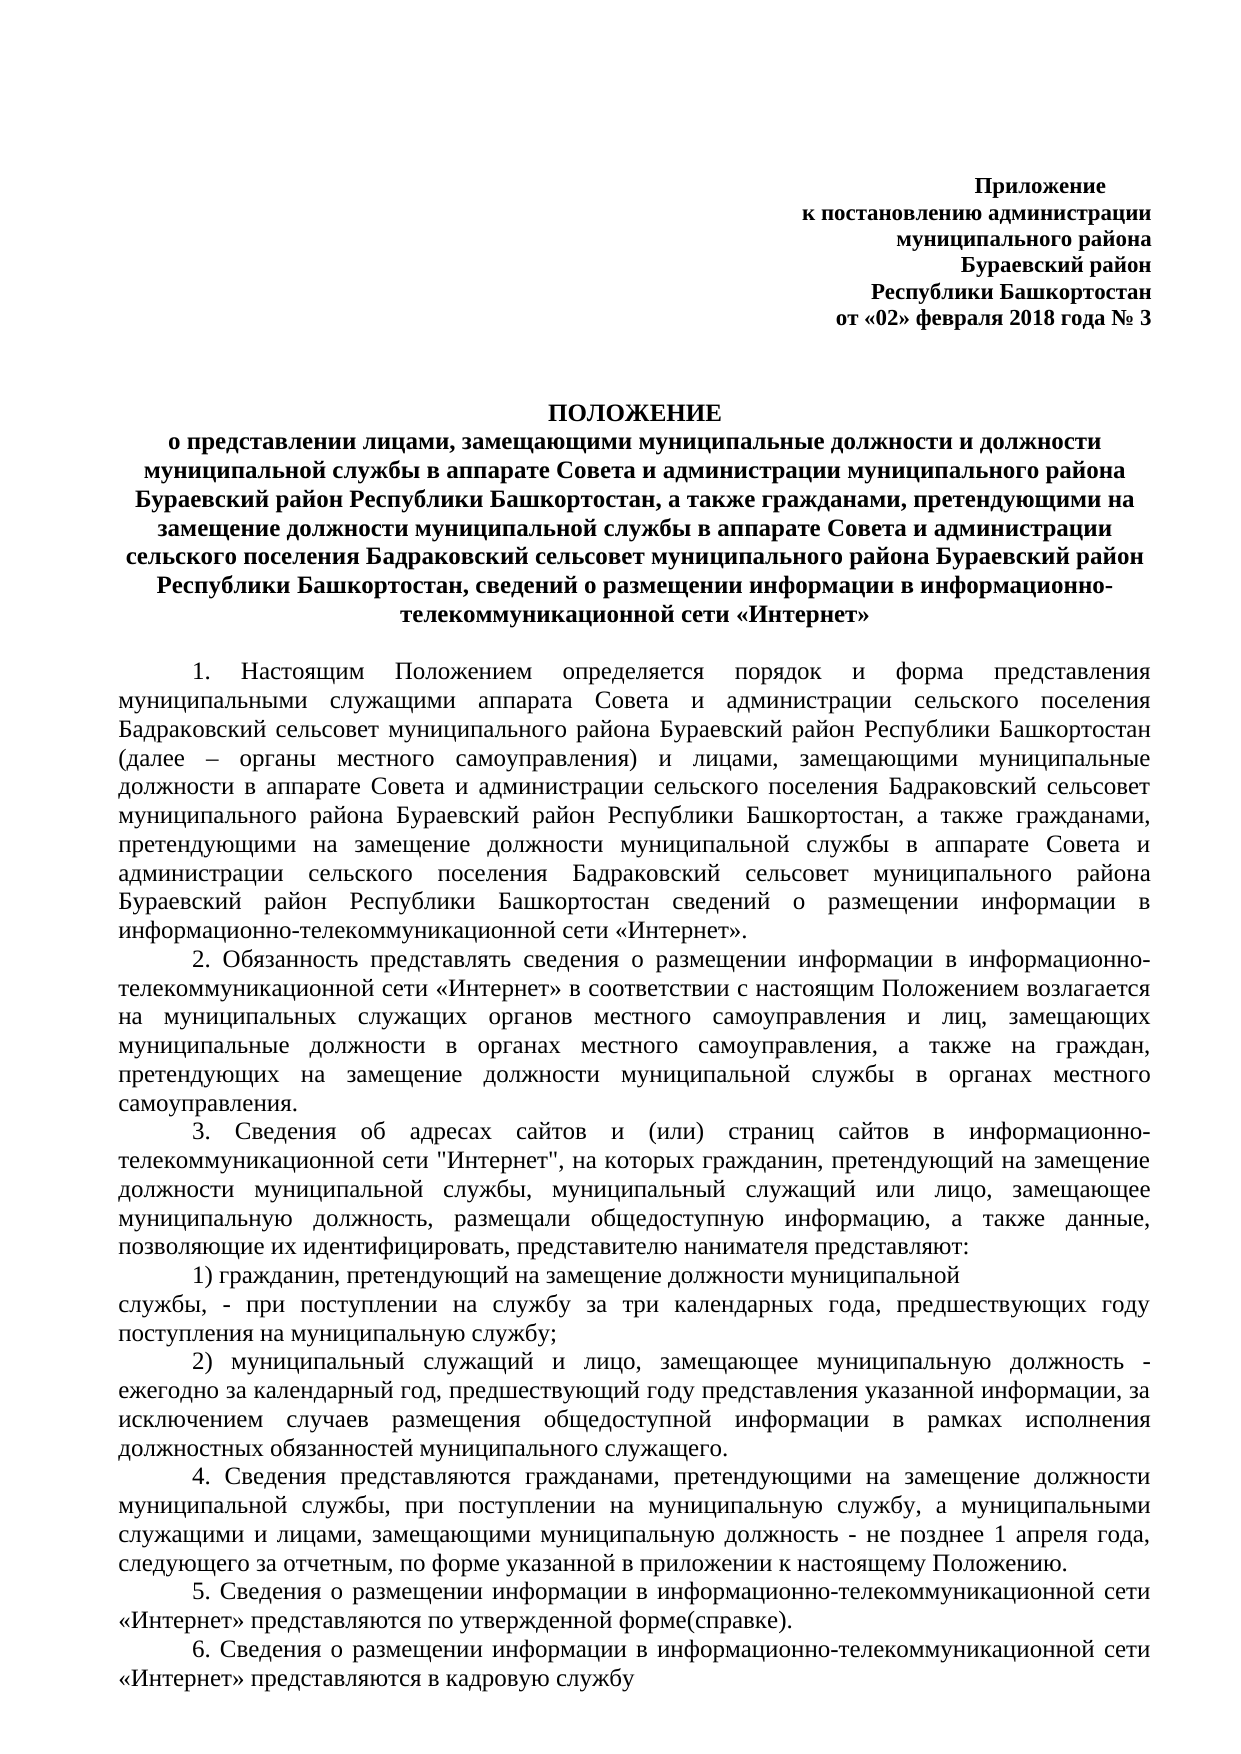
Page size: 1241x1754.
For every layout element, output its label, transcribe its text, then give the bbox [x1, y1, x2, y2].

text 5. Сведения о размещении информации в информационно-телекоммуникационной сети «Интернет» представляются по утвержденной форме(справке). [118, 1576, 1152, 1634]
text Республики Башкортостан [118, 278, 1152, 304]
text о представлении лицами, замещающими муниципальные должности и должности муниципальной службы в аппарате Совета и администрации муниципального района Бураевский район Республики Башкортостан, а также гражданами, претендующими на замещение должности муниципальной службы в аппарате Совета и администрации сельского поселения Бадраковский сельсовет муниципального района Бураевский район Республики Башкортостан, сведений о размещении информации в информационно-телекоммуникационной сети «Интернет» [118, 426, 1152, 628]
text муниципального района [118, 225, 1152, 252]
text 1) гражданин, претендующий на замещение должности муниципальной [118, 1260, 1152, 1289]
text 6. Сведения о размещении информации в информационно-телекоммуникационной сети «Интернет» представляются в кадровую службу [118, 1634, 1152, 1691]
text службы, - при поступлении на службу за три календарных года, предшествующих году поступления на муниципальную службу; [118, 1289, 1152, 1346]
text 2) муниципальный служащий и лицо, замещающее муниципальную должность - ежегодно за календарный год, предшествующий году представления указанной информации, за исключением случаев размещения общедоступной информации в рамках исполнения должностных обязанностей муниципального служащего. [118, 1346, 1152, 1461]
text 3. Сведения об адресах сайтов и (или) страниц сайтов в информационно-телекоммуникационной сети "Интернет", на которых гражданин, претендующий на замещение должности муниципальной службы, муниципальный служащий или лицо, замещающее муниципальную должность, размещали общедоступную информацию, а также данные, позволяющие их идентифицировать, представителю нанимателя представляют: [118, 1116, 1152, 1260]
text 1. Настоящим Положением определяется порядок и форма представления муниципальными служащими аппарата Совета и администрации сельского поселения Бадраковский сельсовет муниципального района Бураевский район Республики Башкортостан (далее – органы местного самоуправления) и лицами, замещающими муниципальные должности в аппарате Совета и администрации сельского поселения Бадраковский сельсовет муниципального района Бураевский район Республики Башкортостан, а также гражданами, претендующими на замещение должности муниципальной службы в аппарате Совета и администрации сельского поселения Бадраковский сельсовет муниципального района Бураевский район Республики Башкортостан сведений о размещении информации в информационно-телекоммуникационной сети «Интернет». [118, 656, 1152, 944]
text Приложение [118, 172, 1152, 199]
text к постановлению администрации [118, 199, 1152, 225]
text ПОЛОЖЕНИЕ [118, 398, 1152, 426]
text 4. Сведения представляются гражданами, претендующими на замещение должности муниципальной службы, при поступлении на муниципальную службу, а муниципальными служащими и лицами, замещающими муниципальную должность - не позднее 1 апреля года, следующего за отчетным, по форме указанной в приложении к настоящему Положению. [118, 1461, 1152, 1576]
text 2. Обязанность представлять сведения о размещении информации в информационно-телекоммуникационной сети «Интернет» в соответствии с настоящим Положением возлагается на муниципальных служащих органов местного самоуправления и лиц, замещающих муниципальные должности в органах местного самоуправления, а также на граждан, претендующих на замещение должности муниципальной службы в органах местного самоуправления. [118, 944, 1152, 1116]
text Бураевский район [118, 252, 1152, 278]
text от «02» февраля 2018 года № 3 [118, 304, 1152, 331]
